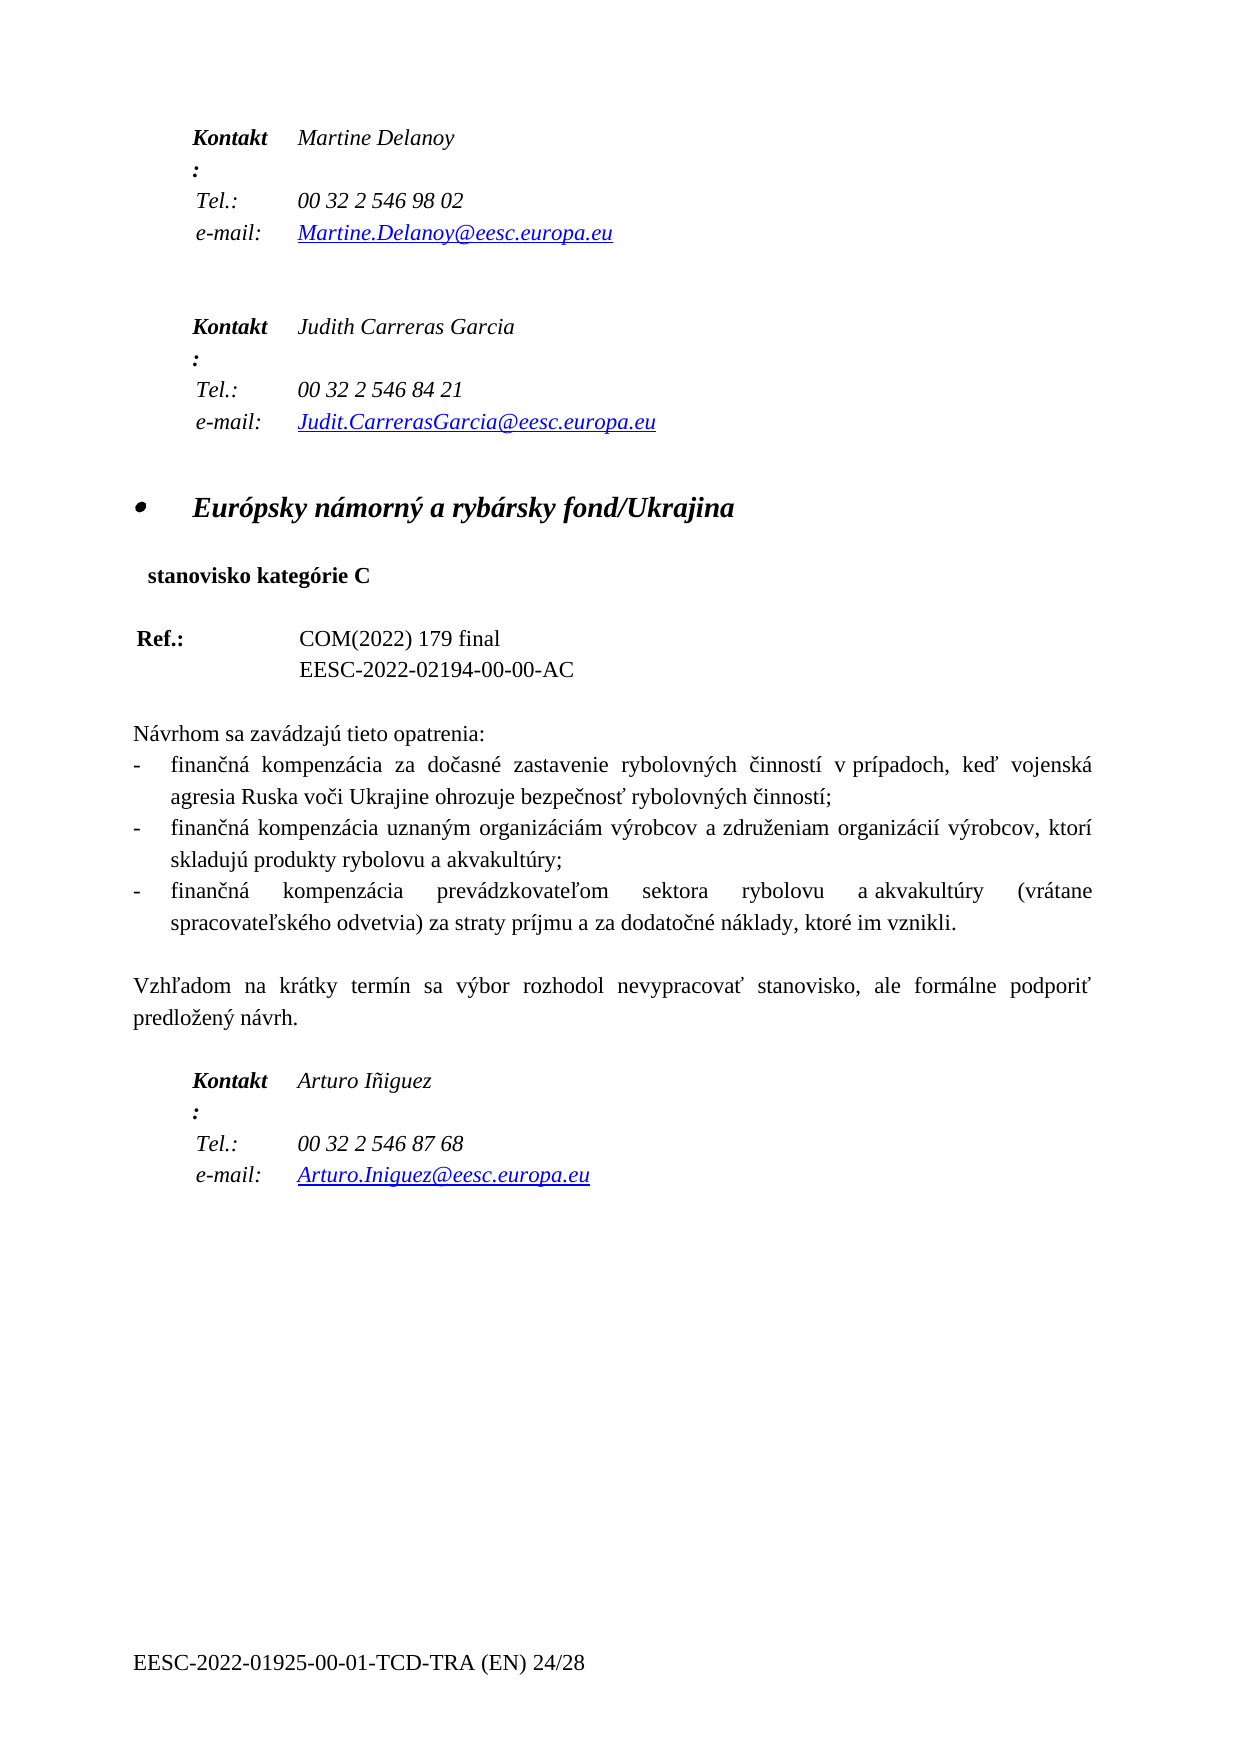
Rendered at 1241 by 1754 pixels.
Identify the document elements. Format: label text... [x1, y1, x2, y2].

table_cell Judit.CarrerasGarcia@eesc.europa.eu [286, 408, 877, 440]
list finančná kompenzácia prevádzkovateľom sektora rybolovu a akvakultúry (vrátane spracovateľského odvetvia) za straty príjmu a za dodatočné náklady, ktoré im vznikli. [133, 877, 1092, 935]
list finančná kompenzácia za dočasné zastavenie rybolovných činností v prípadoch, keď vojenská agresia Ruska voči Ukrajine ohrozuje bezpečnosť rybolovných činností; [133, 751, 1092, 809]
table_cell Arturo.Iniguez@eesc.europa.eu [286, 1161, 877, 1224]
table_header Arturo Iñiguez [286, 1067, 877, 1130]
list Európsky námorný a rybársky fond/Ukrajina [133, 490, 1092, 523]
table_header Ref.: [122, 625, 299, 688]
table_cell Tel.: [122, 1130, 286, 1161]
text Návrhom sa zavádzajú tieto opatrenia: [133, 719, 1092, 746]
table_cell Kontakt: [122, 314, 286, 377]
list stanovisko kategórie C [133, 562, 1092, 588]
table_header COM(2022) 179 final EESC-2022-02194-00-00-AC [299, 625, 860, 688]
table_cell Judith Carreras Garcia [286, 314, 877, 377]
table_cell Tel.: [122, 187, 286, 219]
table_cell Martine.Delanoy@eesc.europa.eu [286, 219, 877, 313]
table_header Martine Delanoy [286, 124, 877, 187]
table_cell 00 32 2 546 84 21 [286, 377, 877, 408]
table_cell 00 32 2 546 98 02 [286, 187, 877, 219]
list Vzhľadom na krátky termín sa výbor rozhodol nevypracovať stanovisko, ale formálne podporiť predložený návrh. [133, 972, 1092, 1030]
list finančná kompenzácia uznaným organizáciám výrobcov a združeniam organizácií výrobcov, ktorí skladujú produkty rybolovu a akvakultúry; [133, 814, 1092, 872]
table_cell e-mail: [122, 408, 286, 440]
table_cell 00 32 2 546 87 68 [286, 1130, 877, 1161]
table_cell e-mail: [122, 219, 286, 313]
table_cell Tel.: [122, 377, 286, 408]
table_header Kontakt: [122, 124, 286, 187]
table_header Kontakt: [122, 1067, 286, 1130]
table_cell e-mail: [122, 1161, 286, 1224]
